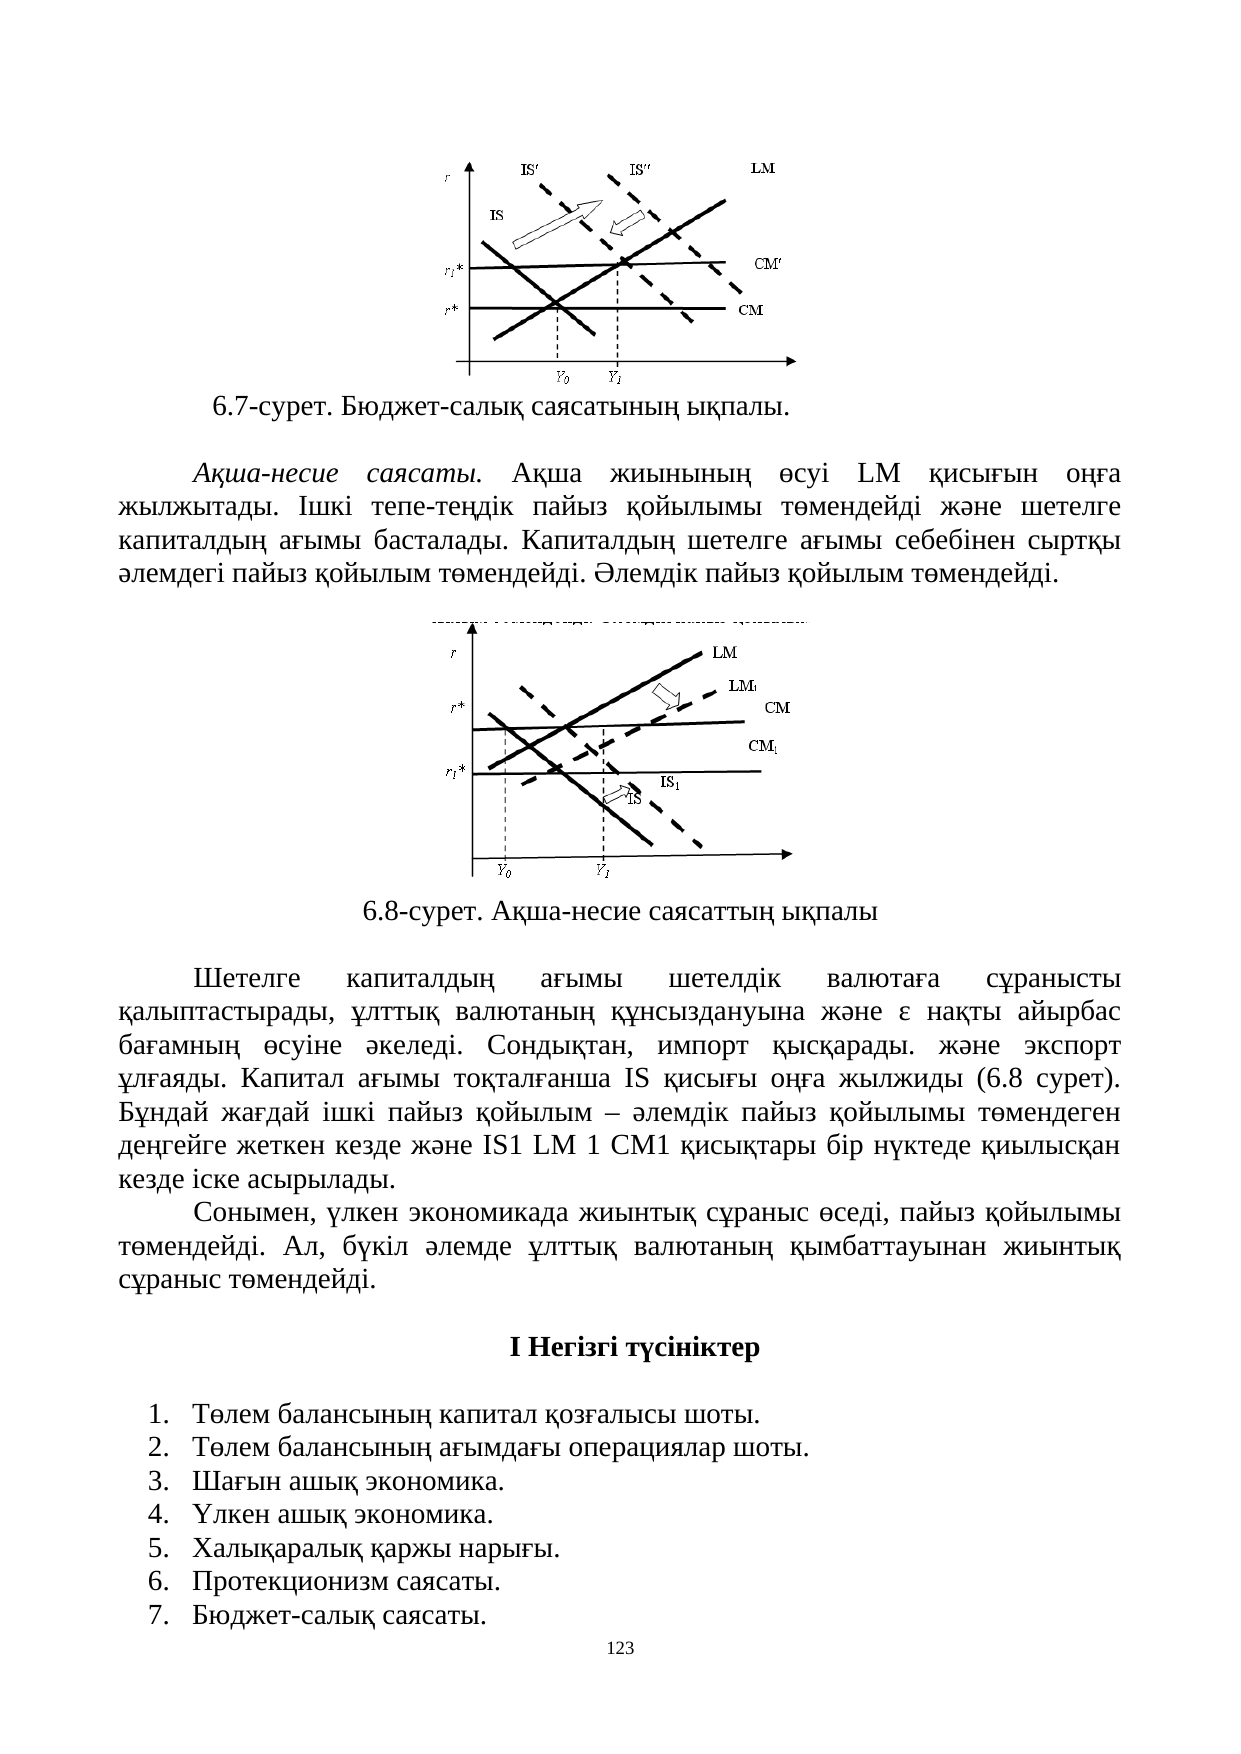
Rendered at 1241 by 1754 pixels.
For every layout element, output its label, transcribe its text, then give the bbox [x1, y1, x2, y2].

picture [442, 151, 799, 388]
text Сонымен, үлкен экономикада жиынтық сұраныс өседі, пайыз қойылымы төмендейді. Ал, бүкіл әлемде ұлттық валютаның қымбаттауынан жиынтық сұраныс төмендейді. [118, 1194, 1122, 1295]
text 6.8-сурет. Ақша-несие саясаттың ықпалы [118, 893, 1122, 926]
list Үлкен ашық экономика. [118, 1496, 1122, 1530]
text 6.7-сурет. Бюджет-салық саясатының ықпалы. [118, 388, 1122, 421]
picture [431, 622, 810, 893]
list Протекционизм саясаты. [118, 1563, 1122, 1597]
list Төлем балансының капитал қозғалысы шоты. [118, 1396, 1122, 1429]
list Бюджет-салық саясаты. [118, 1597, 1122, 1631]
list Шағын ашық экономика. [118, 1463, 1122, 1496]
subtitle І Негізгі түсініктер [118, 1329, 1122, 1362]
list Халықаралық қаржы нарығы. [118, 1530, 1122, 1563]
list Төлем балансының ағымдағы операциялар шоты. [118, 1429, 1122, 1463]
text Шетелге капиталдың ағымы шетелдік валютаға сұранысты қалыптастырады, ұлттық валютаның құнсыздануына және ε нақты айырбас бағамның өсуіне әкеледі. Сондықтан, импорт қысқарады. және экспорт ұлғаяды. Капитал ағымы тоқталғанша IS қисығы оңға жылжиды (6.8 сурет). Бұндай жағдай ішкі пайыз қойылым – әлемдік пайыз қойылымы төмендеген деңгейге жеткен кезде және IS1 LM 1 CM1 қисықтары бір нүктеде қиылысқан кезде іске асырылады. [118, 960, 1122, 1194]
text Ақша-несие саясаты. Ақша жиынының өсуі LM қисығын оңға жылжытады. Ішкі тепе-теңдік пайыз қойылымы төмендейді және шетелге капиталдың ағымы басталады. Капиталдың шетелге ағымы себебінен сыртқы әлемдегі пайыз қойылым төмендейді. Әлемдік пайыз қойылым төмендейді. [118, 455, 1122, 589]
